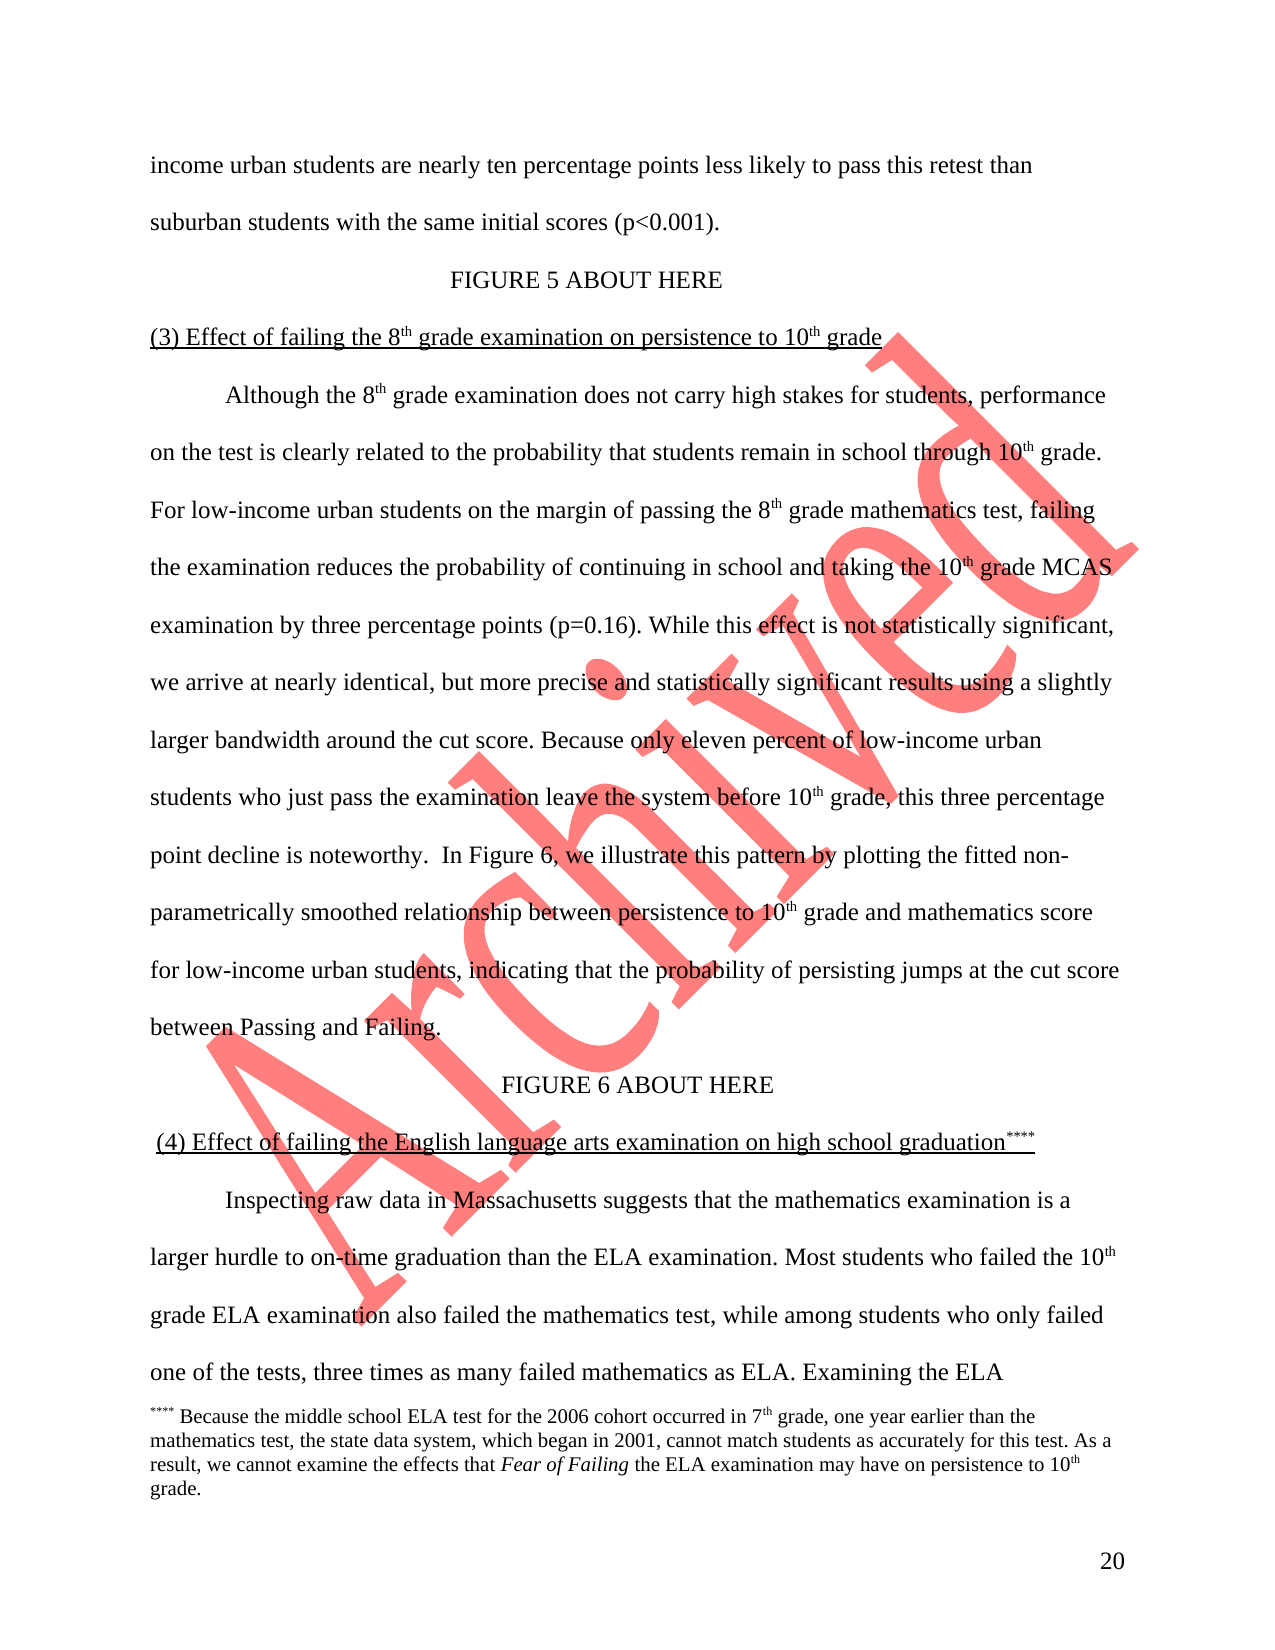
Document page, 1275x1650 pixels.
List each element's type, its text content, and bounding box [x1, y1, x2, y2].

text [150, 150, 1125, 236]
text FIGURE 5 ABOUT HERE [375, 265, 1125, 294]
text (3) Effect of failing the 8th grade examination on persistence to 10th grade [150, 322, 1125, 351]
text FIGURE 6 ABOUT HERE [150, 1070, 1125, 1099]
text (4) Effect of failing the English language arts examination on high school graduation [150, 1127, 1125, 1156]
text Although the 8th grade examination does not carry high stakes for students, performance on the test is clearly related to the probability that students remain in school through 10th grade. For low-income urban students on the margin of passing the 8th grade mathematics test, failing the examination reduces the probability of continuing in school and taking the 10th grade MCAS examination by three percentage points (p=0.16). While this effect is not statistically significant, we arrive at nearly identical, but more precise and statistically significant results using a slightly larger bandwidth around the cut score. Because only eleven percent of low-income urban students who just pass the examination leave the system before 10th grade, this three percentage point decline is noteworthy. In Figure 6, we illustrate this pattern by plotting the fitted non-parametrically smoothed relationship between persistence to 10th grade and mathematics score for low-income urban students, indicating that the probability of persisting jumps at the cut score between Passing and Failing. [150, 380, 1125, 1041]
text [150, 1185, 1125, 1386]
